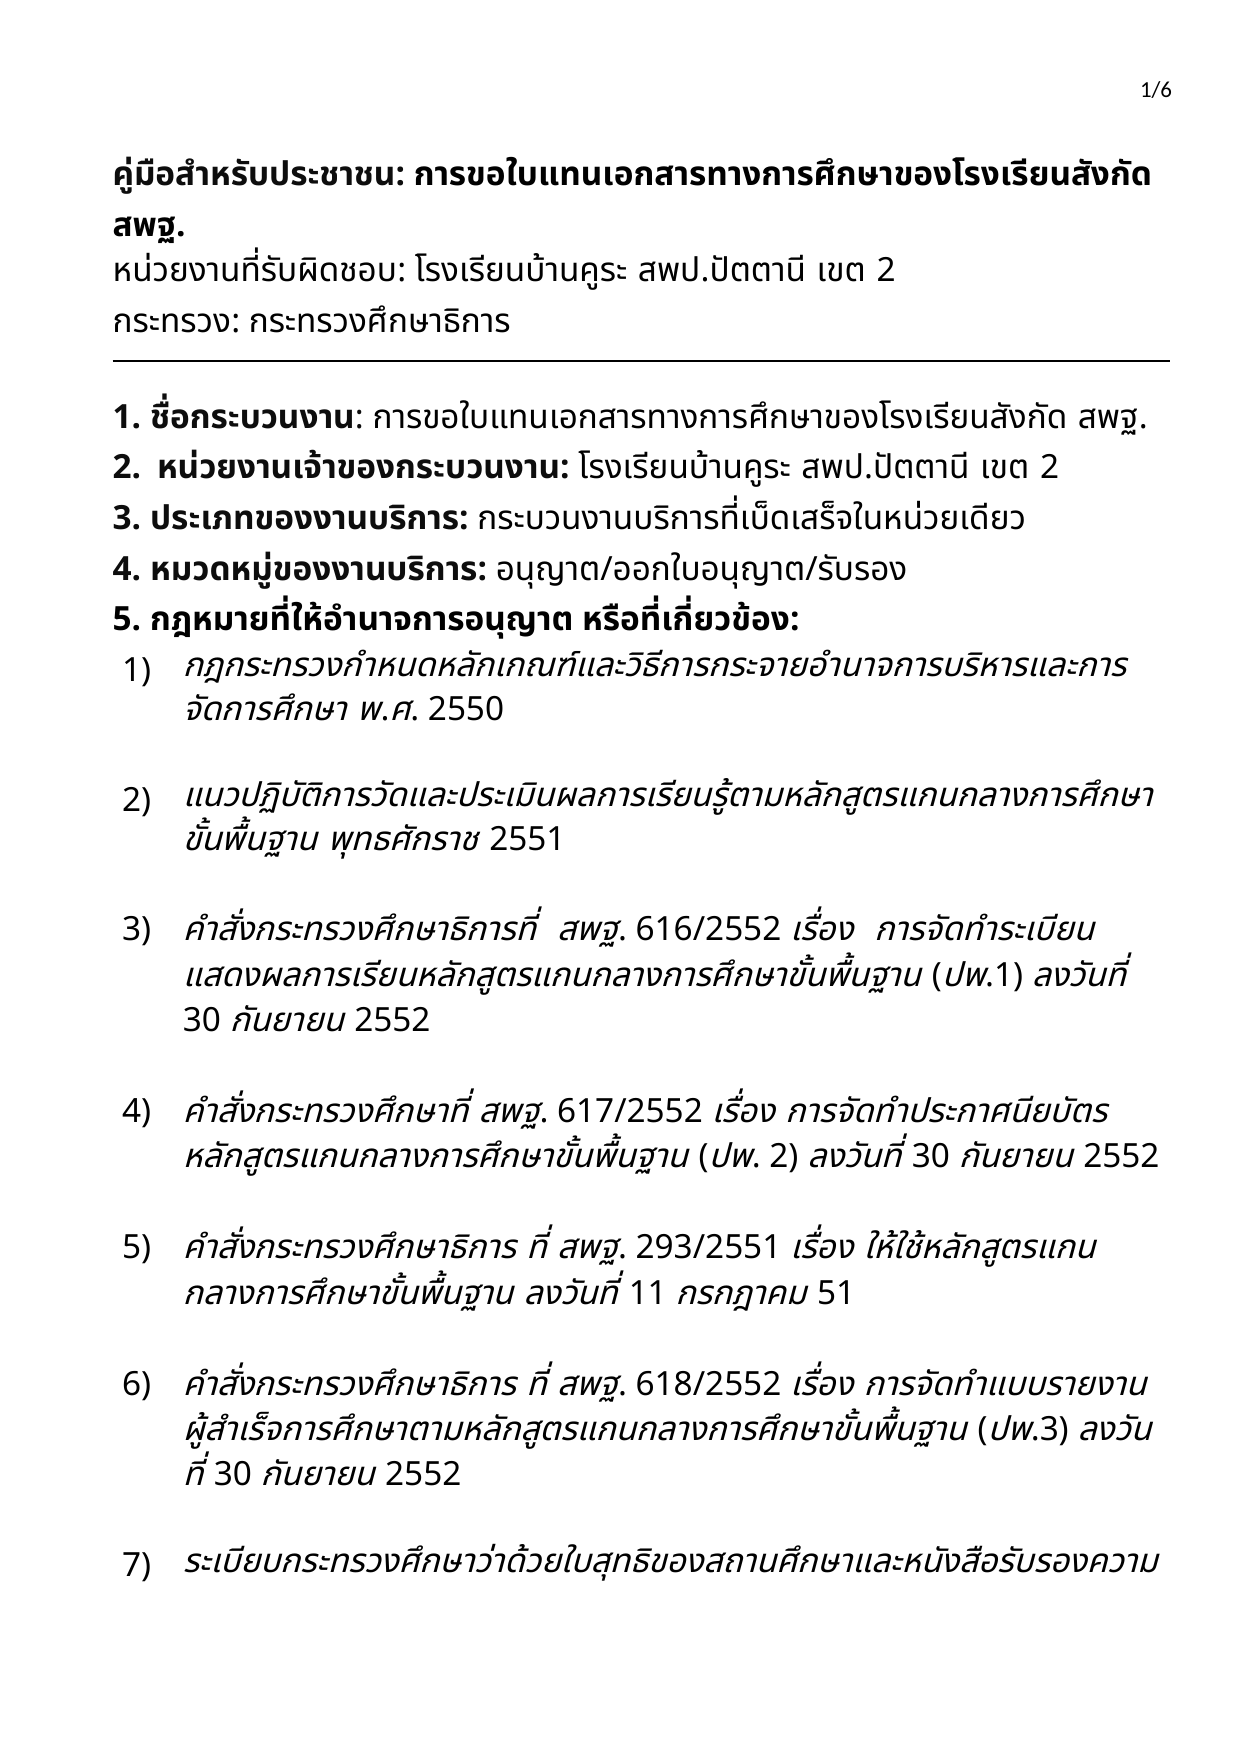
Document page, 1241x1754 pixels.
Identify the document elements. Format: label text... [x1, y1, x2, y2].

list ชื่อกระบวนงาน: การขอใบแทนเอกสารทางการศึกษาของโรงเรียนสังกัด สพฐ. [112, 393, 1172, 443]
table_cell คำสั่งกระทรวงศึกษาธิการที่ สพฐ. 616/2552 เรื่อง การจัดทำระเบียนแสดงผลการเรียนหลักสูตรแกนกลางการศึกษาขั้นพื้นฐาน (ปพ.1) ลงวันที่ 30 กันยายน 2552 [171, 905, 1176, 1087]
text คู่มือสำหรับประชาชน: การขอใบแทนเอกสารทางการศึกษาของโรงเรียนสังกัด สพฐ. [112, 150, 1172, 246]
list ประเภทของงานบริการ: กระบวนงานบริการที่เบ็ดเสร็จในหน่วยเดียว [112, 494, 1172, 544]
table_header 1) [101, 646, 171, 776]
text หน่วยงานที่รับผิดชอบ: โรงเรียนบ้านคูระ สพป.ปัตตานี เขต 2 [112, 246, 1172, 297]
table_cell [171, 1541, 1176, 1586]
text กระทรวง: กระทรวงศึกษาธิการ [112, 297, 1172, 347]
table_cell 5) [101, 1223, 171, 1359]
list กฎหมายที่ให้อำนาจการอนุญาต หรือที่เกี่ยวข้อง: [112, 595, 1172, 646]
list หมวดหมู่ของงานบริการ: อนุญาต/ออกใบอนุญาต/รับรอง [112, 544, 1172, 595]
table_cell แนวปฏิบัติการวัดและประเมินผลการเรียนรู้ตามหลักสูตรแกนกลางการศึกษาขั้นพื้นฐาน พุทธศักราช 2551 [171, 776, 1176, 905]
table_cell คำสั่งกระทรวงศึกษาที่ สพฐ. 617/2552 เรื่อง การจัดทำประกาศนียบัตรหลักสูตรแกนกลางการศึกษาขั้นพื้นฐาน (ปพ. 2) ลงวันที่ 30 กันยายน 2552 [171, 1087, 1176, 1223]
table_cell 2) [101, 776, 171, 905]
table_cell 6) [101, 1359, 171, 1541]
table_cell 7) [101, 1541, 171, 1586]
list หน่วยงานเจ้าของกระบวนงาน: โรงเรียนบ้านคูระ สพป.ปัตตานี เขต 2 [112, 443, 1172, 494]
table_cell คำสั่งกระทรวงศึกษาธิการ ที่ สพฐ. 618/2552 เรื่อง การจัดทำแบบรายงานผู้สำเร็จการศึกษาตามหลักสูตรแกนกลางการศึกษาขั้นพื้นฐาน (ปพ.3) ลงวันที่ 30 กันยายน 2552 [171, 1359, 1176, 1541]
table_cell คำสั่งกระทรวงศึกษาธิการ ที่ สพฐ. 293/2551 เรื่อง ให้ใช้หลักสูตรแกนกลางการศึกษาขั้นพื้นฐาน ลงวันที่ 11 กรกฎาคม 51 [171, 1223, 1176, 1359]
table_cell 4) [101, 1087, 171, 1223]
table_cell 3) [101, 905, 171, 1087]
table_header กฎกระทรวงกำหนดหลักเกณฑ์และวิธีการกระจายอำนาจการบริหารและการจัดการศึกษา พ.ศ. 2550 [171, 646, 1176, 776]
